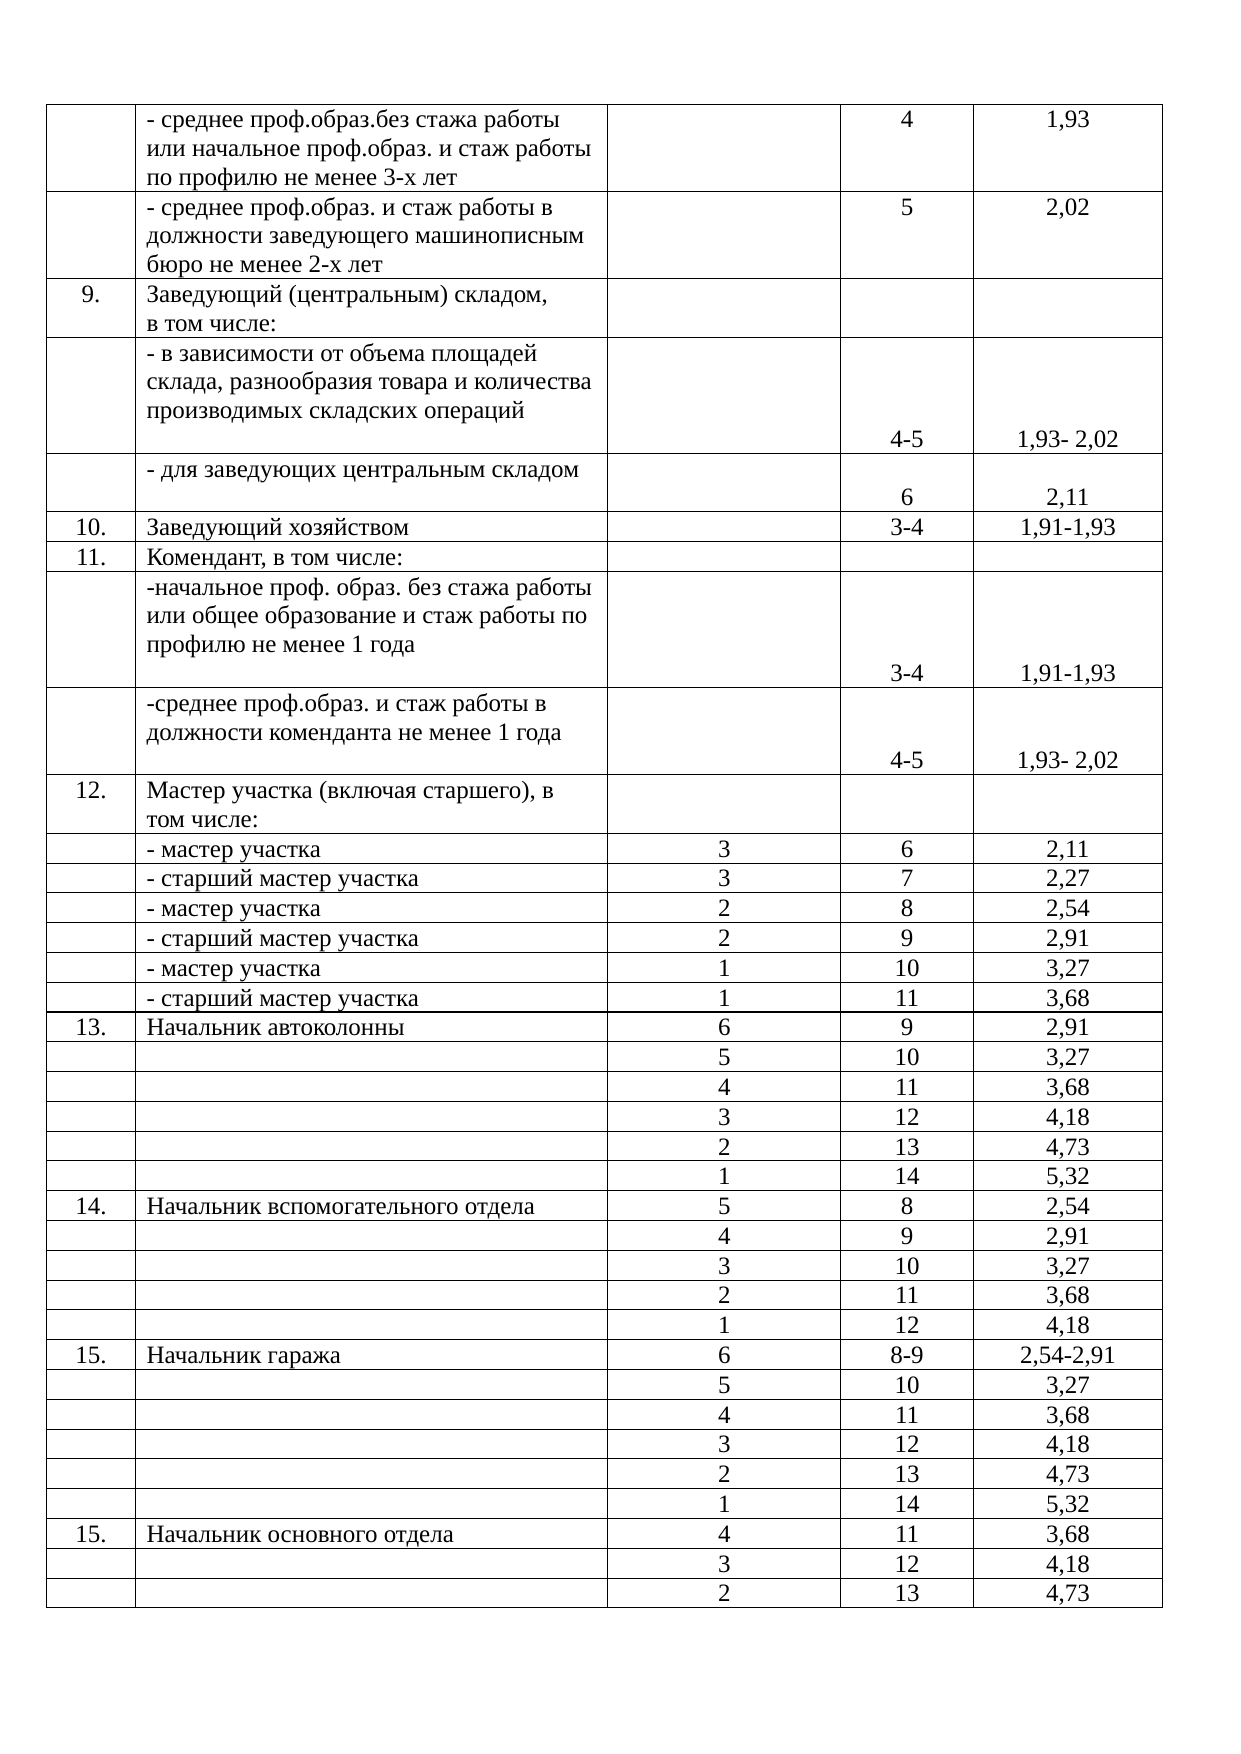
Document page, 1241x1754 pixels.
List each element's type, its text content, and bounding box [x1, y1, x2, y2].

table_cell [47, 1370, 135, 1399]
table_cell 3 [608, 864, 840, 892]
table_cell [136, 1251, 607, 1279]
table_cell 4 [608, 1400, 840, 1428]
table_cell - мастер участка [136, 834, 607, 862]
table_cell [608, 105, 840, 191]
table_cell -среднее проф.образ. и стаж работы в должности коменданта не менее 1 года [136, 688, 607, 774]
table_cell [841, 775, 973, 833]
table_cell [974, 775, 1162, 833]
table_cell 3,27 [974, 1042, 1162, 1071]
table_cell [136, 1161, 607, 1190]
table_cell 4-5 [841, 338, 973, 453]
table_cell 10 [841, 1042, 973, 1071]
table_cell 3,68 [974, 983, 1162, 1011]
table_cell - для заведующих центральным складом [136, 454, 607, 511]
table_cell 3,27 [974, 953, 1162, 982]
table_cell 2,11 [974, 454, 1162, 511]
table_cell [47, 688, 135, 774]
table_cell [47, 1430, 135, 1458]
table_cell 12 [841, 1430, 973, 1458]
table_cell 2 [608, 1579, 840, 1607]
table_cell 1 [608, 1161, 840, 1190]
table_cell [974, 542, 1162, 571]
table_cell 11. [47, 542, 135, 571]
table_cell 1 [608, 953, 840, 982]
table_cell 6 [841, 834, 973, 862]
table_cell 2,54 [974, 893, 1162, 922]
table_cell 8 [841, 1191, 973, 1220]
table_cell [841, 279, 973, 337]
table_cell 10 [841, 1251, 973, 1279]
table_cell 3,27 [974, 1370, 1162, 1399]
table_cell [47, 1132, 135, 1160]
table_cell 6 [608, 1340, 840, 1369]
table_cell 3,68 [974, 1281, 1162, 1309]
table_cell 11 [841, 1400, 973, 1428]
table_cell [47, 1549, 135, 1577]
table_cell 11 [841, 1519, 973, 1548]
table_cell [136, 1310, 607, 1339]
table_cell Заведующий (центральным) складом, в том числе: [136, 279, 607, 337]
table_cell 3,68 [974, 1400, 1162, 1428]
table_cell 3 [608, 1102, 840, 1131]
table_cell 4 [608, 1519, 840, 1548]
table_cell Начальник автоколонны [136, 1013, 607, 1041]
table_cell - в зависимости от объема площадей склада, разнообразия товара и количества производимых складских операций [136, 338, 607, 453]
table_cell 10 [841, 1370, 973, 1399]
table_cell 2 [608, 893, 840, 922]
table_cell [47, 192, 135, 278]
table_cell 4 [608, 1072, 840, 1101]
table_cell 4 [608, 1221, 840, 1250]
table_cell [47, 1221, 135, 1250]
table_cell [47, 1251, 135, 1279]
table_cell 1,93 [974, 105, 1162, 191]
table_cell 1 [608, 983, 840, 1011]
table_cell 4,18 [974, 1310, 1162, 1339]
table_cell 9. [47, 279, 135, 337]
table_cell 4,18 [974, 1549, 1162, 1577]
table_cell 9 [841, 1013, 973, 1041]
table_cell 15. [47, 1519, 135, 1548]
table_cell 3-4 [841, 512, 973, 541]
table_cell 2 [608, 1281, 840, 1309]
table_cell 3 [608, 1549, 840, 1577]
table_cell 1,93- 2,02 [974, 688, 1162, 774]
table_cell Заведующий хозяйством [136, 512, 607, 541]
table_cell 7 [841, 864, 973, 892]
table_cell [47, 454, 135, 511]
table_cell 4 [841, 105, 973, 191]
table_cell - среднее проф.образ. и стаж работы в должности заведующего машинописным бюро не менее 2-х лет [136, 192, 607, 278]
table_cell 10 [841, 953, 973, 982]
table_cell - старший мастер участка [136, 983, 607, 1011]
table_cell - мастер участка [136, 893, 607, 922]
table_cell - старший мастер участка [136, 923, 607, 952]
table_cell [136, 1400, 607, 1428]
table_cell Начальник гаража [136, 1340, 607, 1369]
table_cell [136, 1102, 607, 1131]
table_cell [608, 279, 840, 337]
table_cell 9 [841, 923, 973, 952]
table_cell [47, 338, 135, 453]
table_cell 2,27 [974, 864, 1162, 892]
table_cell 6 [841, 454, 973, 511]
table_cell 2 [608, 1132, 840, 1160]
table_cell Начальник вспомогательного отдела [136, 1191, 607, 1220]
table_cell [136, 1459, 607, 1488]
table_cell 4,73 [974, 1459, 1162, 1488]
table_cell 14 [841, 1489, 973, 1518]
table_cell [136, 1072, 607, 1101]
table_cell 2 [608, 923, 840, 952]
table_cell 2,91 [974, 1221, 1162, 1250]
table_cell 12 [841, 1310, 973, 1339]
table_cell - мастер участка [136, 953, 607, 982]
table_cell 3,27 [974, 1251, 1162, 1279]
table_cell 2,54 [974, 1191, 1162, 1220]
table_cell 6 [608, 1013, 840, 1041]
table_cell [136, 1221, 607, 1250]
table_cell [136, 1489, 607, 1518]
table_cell 13 [841, 1459, 973, 1488]
table_cell 13. [47, 1013, 135, 1041]
table_cell [47, 864, 135, 892]
table_cell 9 [841, 1221, 973, 1250]
table_cell 1 [608, 1310, 840, 1339]
table_cell 3 [608, 834, 840, 862]
table_cell [47, 953, 135, 982]
table_cell [47, 572, 135, 687]
table_cell 11 [841, 1281, 973, 1309]
table_cell [47, 1459, 135, 1488]
table_cell 3,68 [974, 1519, 1162, 1548]
table_cell 1,91-1,93 [974, 572, 1162, 687]
table_cell 12 [841, 1102, 973, 1131]
table_cell 1 [608, 1489, 840, 1518]
table_cell [136, 1370, 607, 1399]
table_cell [136, 1042, 607, 1071]
table_cell [47, 1310, 135, 1339]
table_cell Комендант, в том числе: [136, 542, 607, 571]
table_cell 2 [608, 1459, 840, 1488]
table_cell 13 [841, 1579, 973, 1607]
table_cell Начальник основного отдела [136, 1519, 607, 1548]
table_cell 13 [841, 1132, 973, 1160]
table_cell 15. [47, 1340, 135, 1369]
table_cell 3-4 [841, 572, 973, 687]
table_cell 11 [841, 983, 973, 1011]
table_cell [47, 1281, 135, 1309]
table_cell [136, 1549, 607, 1577]
table_cell 11 [841, 1072, 973, 1101]
table_cell [608, 192, 840, 278]
table_cell 4,73 [974, 1579, 1162, 1607]
table_cell [608, 542, 840, 571]
table_cell [47, 1042, 135, 1071]
table_cell [136, 1132, 607, 1160]
table_cell 2,11 [974, 834, 1162, 862]
table_cell [47, 1489, 135, 1518]
table_cell [136, 1430, 607, 1458]
table_cell 10. [47, 512, 135, 541]
table_cell [136, 1579, 607, 1607]
table_cell [608, 338, 840, 453]
table_cell [47, 893, 135, 922]
table_cell -начальное проф. образ. без стажа работы или общее образование и стаж работы по профилю не менее 1 года [136, 572, 607, 687]
table_cell [47, 1102, 135, 1131]
table_cell [974, 279, 1162, 337]
table_cell 5 [608, 1042, 840, 1071]
table_cell 4,73 [974, 1132, 1162, 1160]
table_cell [47, 983, 135, 1011]
table_cell 12. [47, 775, 135, 833]
table_cell [47, 1072, 135, 1101]
table_cell 5 [608, 1370, 840, 1399]
table_cell 1,93- 2,02 [974, 338, 1162, 453]
table_cell 4,18 [974, 1102, 1162, 1131]
table_cell Мастер участка (включая старшего), в том числе: [136, 775, 607, 833]
table_cell 1,91-1,93 [974, 512, 1162, 541]
table_cell [47, 1400, 135, 1428]
table_cell 5 [608, 1191, 840, 1220]
table_cell 5 [841, 192, 973, 278]
table_cell 12 [841, 1549, 973, 1577]
table_cell [608, 512, 840, 541]
table_cell 4-5 [841, 688, 973, 774]
table_cell 5,32 [974, 1161, 1162, 1190]
table_cell 4,18 [974, 1430, 1162, 1458]
table_cell 3 [608, 1430, 840, 1458]
table_cell [608, 775, 840, 833]
table_cell 8-9 [841, 1340, 973, 1369]
table_cell 2,02 [974, 192, 1162, 278]
table_cell 2,91 [974, 1013, 1162, 1041]
table_cell - старший мастер участка [136, 864, 607, 892]
table_cell [47, 1161, 135, 1190]
table_cell [47, 1579, 135, 1607]
table_cell 2,54-2,91 [974, 1340, 1162, 1369]
table_cell 8 [841, 893, 973, 922]
table_cell 3,68 [974, 1072, 1162, 1101]
table_cell 14 [841, 1161, 973, 1190]
table_cell [841, 542, 973, 571]
table_cell [608, 572, 840, 687]
table_cell [47, 923, 135, 952]
table_cell 2,91 [974, 923, 1162, 952]
table_cell 3 [608, 1251, 840, 1279]
table_cell [136, 1281, 607, 1309]
table_cell 14. [47, 1191, 135, 1220]
table_cell - среднее проф.образ.без стажа работы или начальное проф.образ. и стаж работы по профилю не менее 3-х лет [136, 105, 607, 191]
table_cell [47, 105, 135, 191]
table_cell [608, 454, 840, 511]
table_cell [608, 688, 840, 774]
table_cell [47, 834, 135, 862]
table_cell 5,32 [974, 1489, 1162, 1518]
